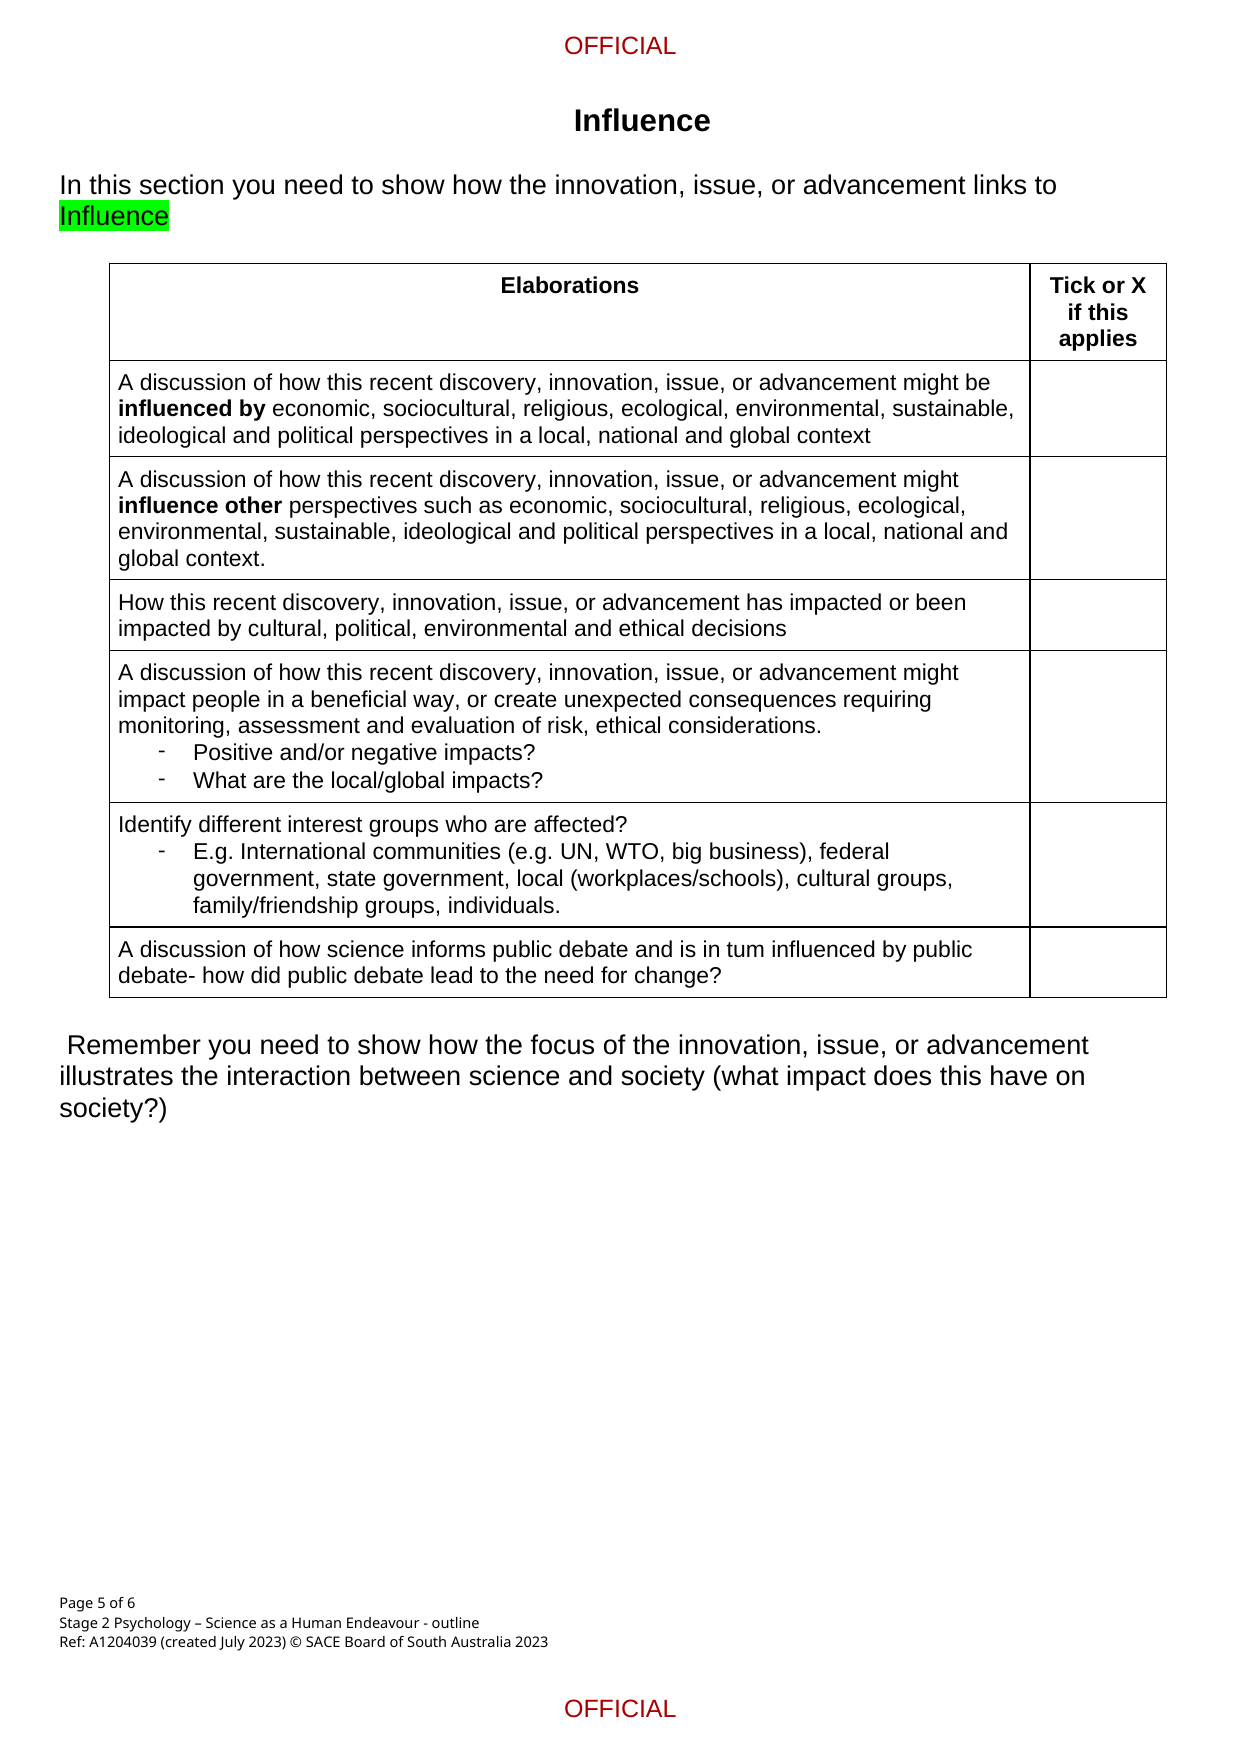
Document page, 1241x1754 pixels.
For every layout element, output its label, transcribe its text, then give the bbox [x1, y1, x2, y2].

text Remember you need to show how the focus of the innovation, issue, or advancement illustrates the interaction between science and society (what impact does this have on society?) [59, 1029, 1167, 1123]
table_cell [1031, 361, 1166, 456]
text In this section you need to show how the innovation, issue, or advancement links to Influence [59, 169, 1167, 231]
table_cell [1031, 803, 1166, 926]
table_cell A discussion of how science informs public debate and is in tum influenced by public debate- how did public debate lead to the need for change? [110, 928, 1029, 997]
table_cell A discussion of how this recent discovery, innovation, issue, or advancement might impact people in a beneficial way, or create unexpected consequences requiring monitoring, assessment and evaluation of risk, ethical considerations. Positive and/or negative impacts? What are the local/global impacts? [110, 651, 1029, 802]
table_cell [1031, 457, 1166, 579]
table_header Tick or X if this applies [1031, 264, 1166, 359]
table_header Elaborations [110, 264, 1029, 359]
table_cell [1031, 928, 1166, 997]
table_cell How this recent discovery, innovation, issue, or advancement has impacted or been impacted by cultural, political, environmental and ethical decisions [110, 580, 1029, 650]
table_cell Identify different interest groups who are affected? E.g. International communities (e.g. UN, WTO, big business), federal government, state government, local (workplaces/schools), cultural groups, family/friendship groups, individuals. [110, 803, 1029, 926]
table_cell [1031, 580, 1166, 650]
table_cell A discussion of how this recent discovery, innovation, issue, or advancement might be influenced by economic, sociocultural, religious, ecological, environmental, sustainable, ideological and political perspectives in a local, national and global context [110, 361, 1029, 456]
text Influence [118, 102, 1167, 138]
table_cell [1031, 651, 1166, 802]
table_cell A discussion of how this recent discovery, innovation, issue, or advancement might influence other perspectives such as economic, sociocultural, religious, ecological, environmental, sustainable, ideological and political perspectives in a local, national and global context. [110, 457, 1029, 579]
